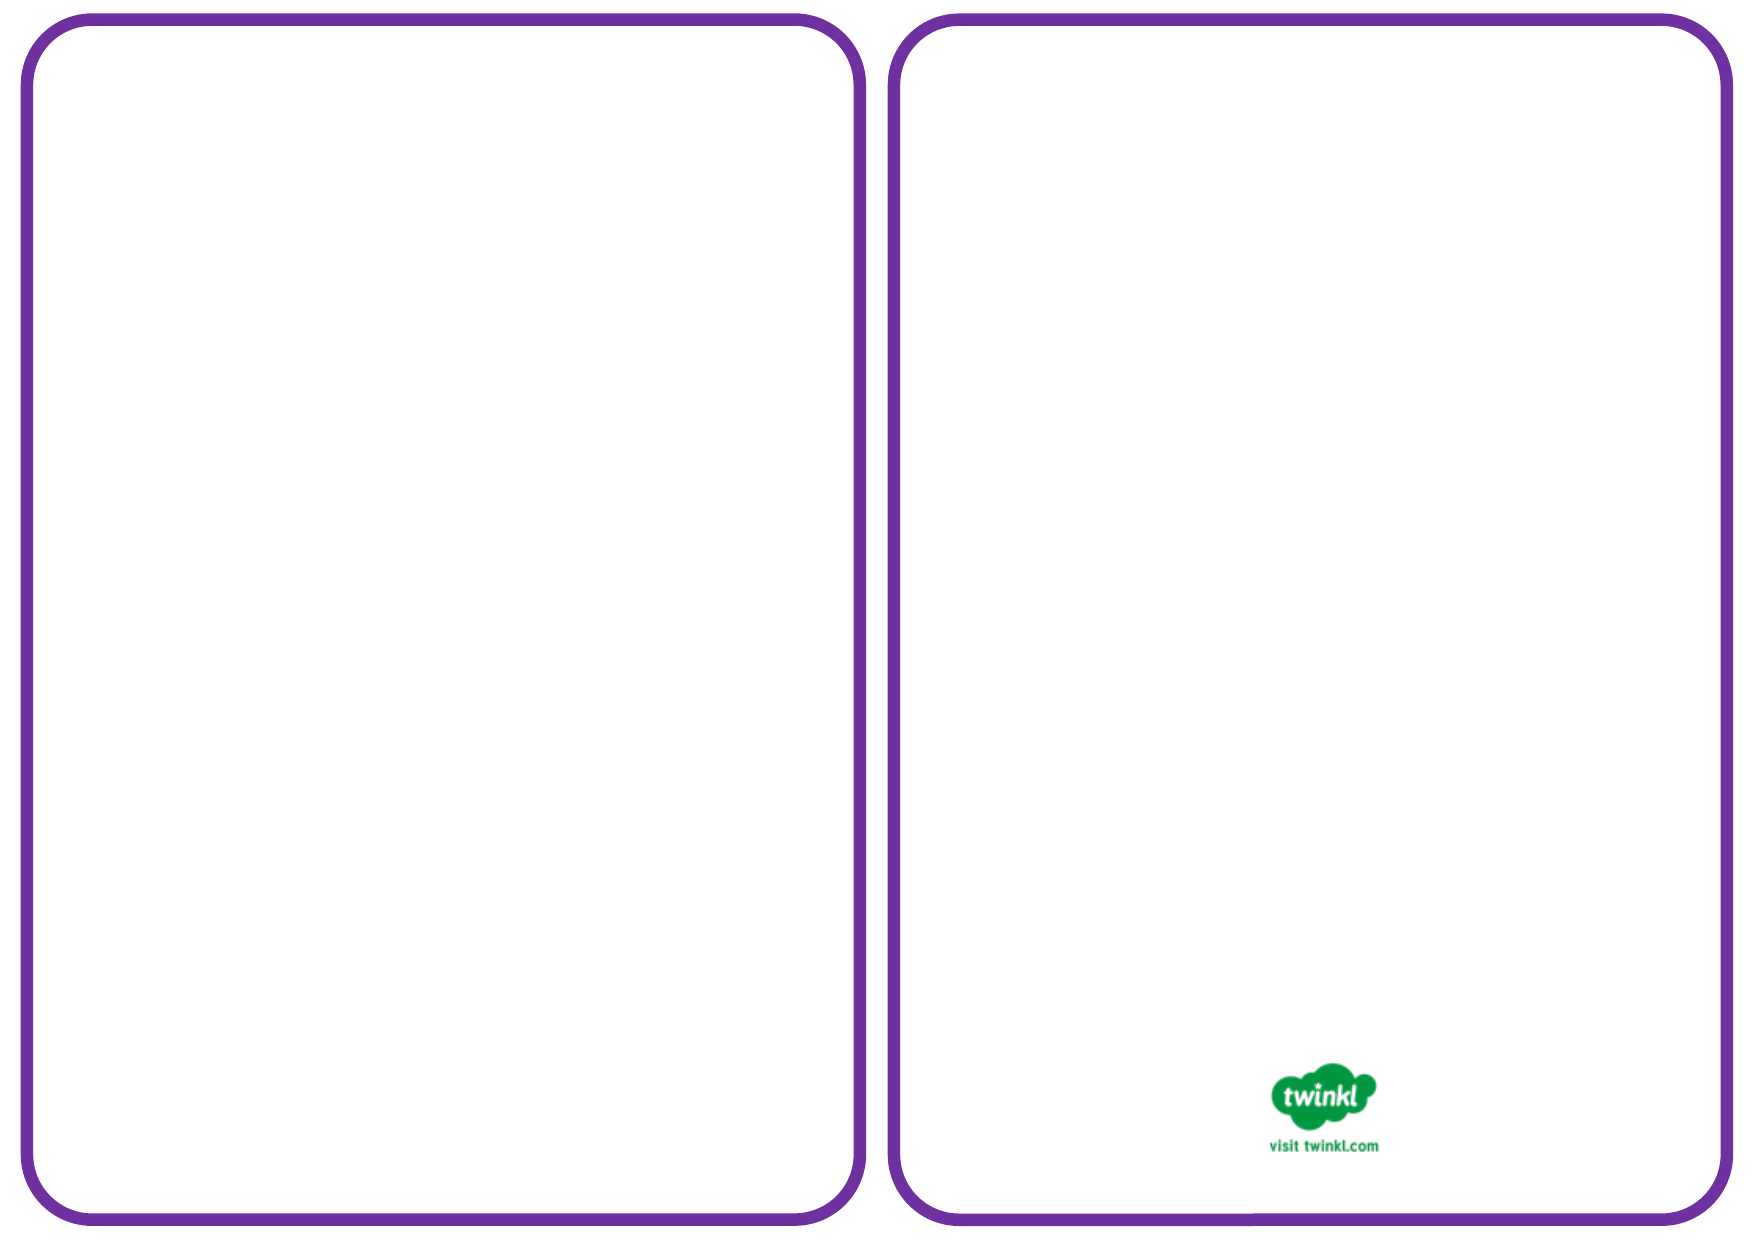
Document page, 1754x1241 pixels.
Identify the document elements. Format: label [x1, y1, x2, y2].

picture [1216, 1019, 1434, 1196]
